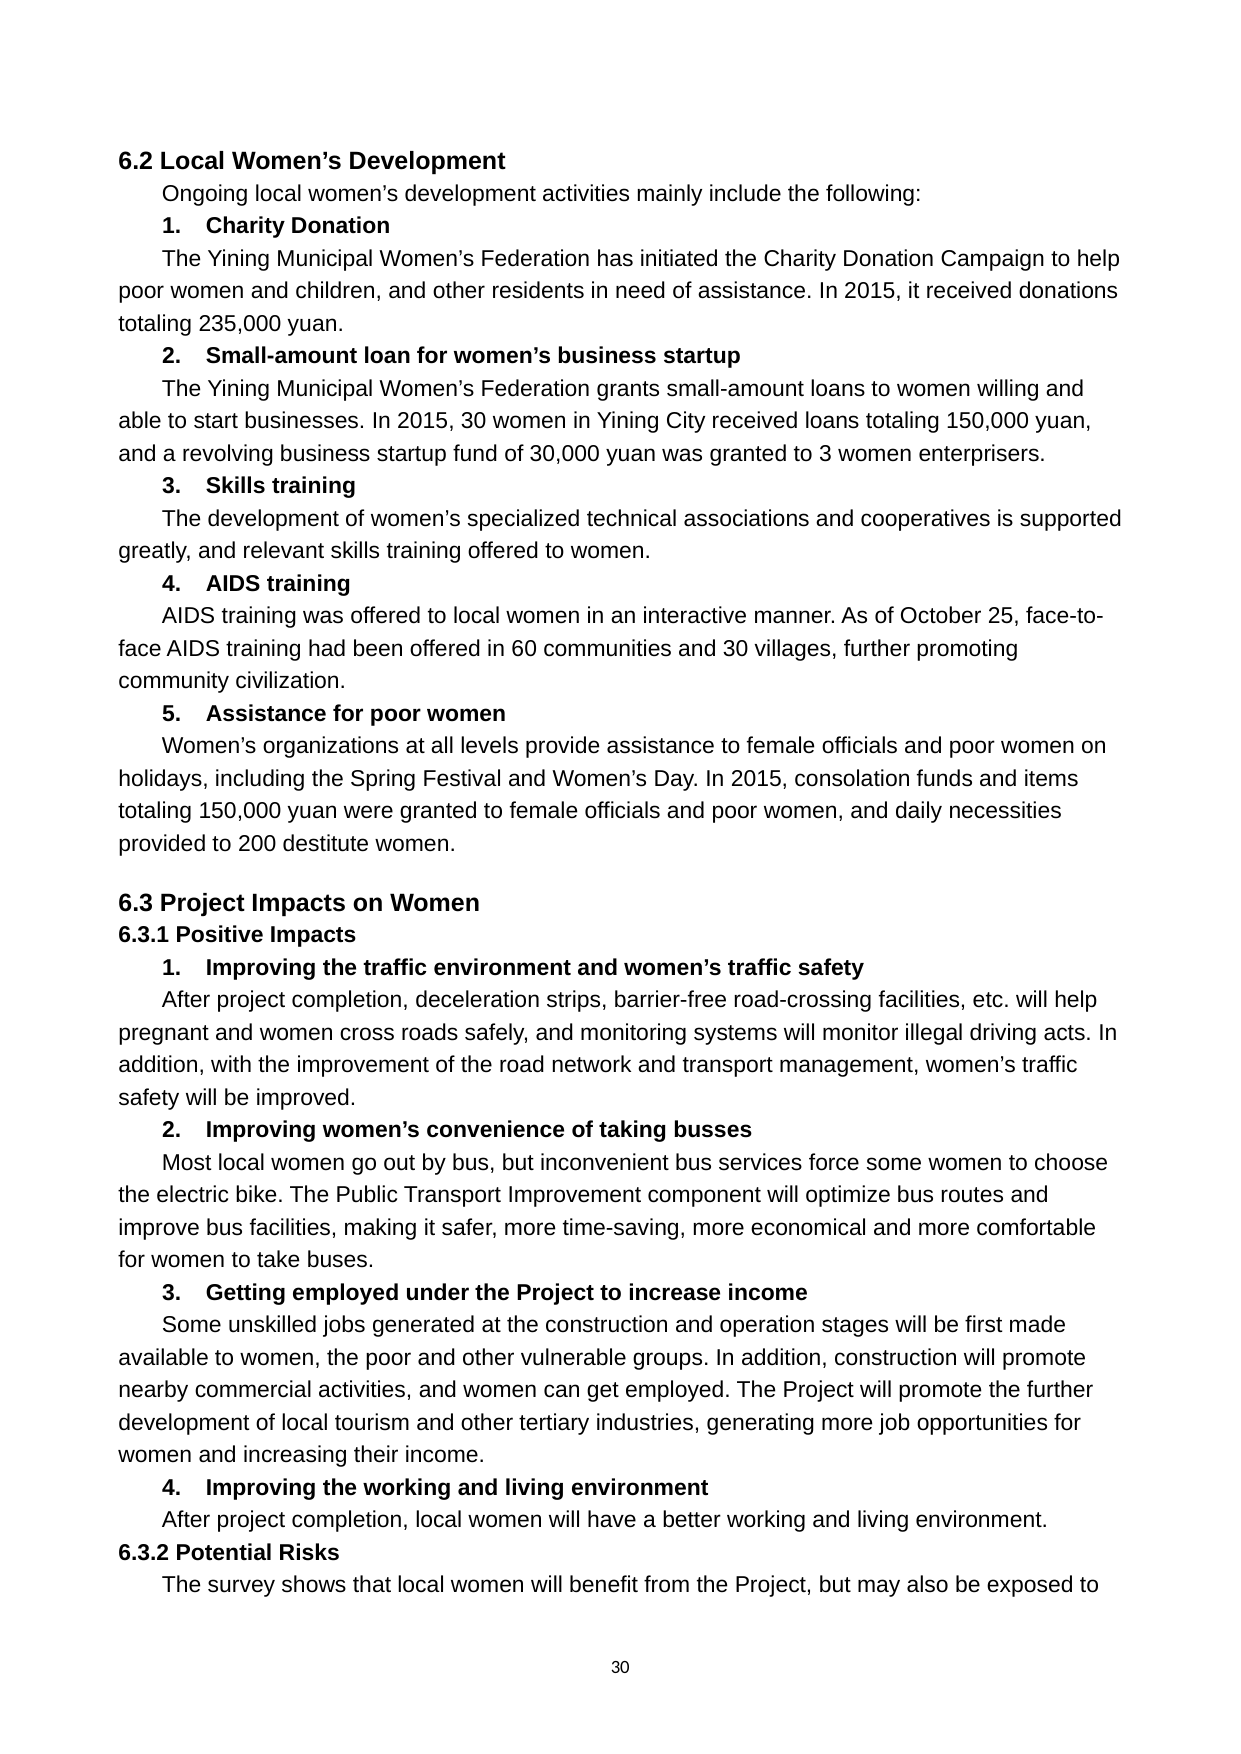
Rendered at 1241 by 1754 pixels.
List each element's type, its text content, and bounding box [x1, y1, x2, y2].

text Women’s organizations at all levels provide assistance to female officials and poor women on holidays, including the Spring Festival and Women’s Day. In 2015, consolation funds and items totaling 150,000 yuan were granted to female officials and poor women, and daily necessities provided to 200 destitute women. [118, 729, 1122, 859]
text Ongoing local women’s development activities mainly include the following: [118, 177, 1122, 209]
subtitle 6.3.2 Potential Risks [118, 1536, 1122, 1568]
text 1. Improving the traffic environment and women’s traffic safety [118, 951, 1122, 983]
subtitle 6.2 Local Women’s Development [118, 144, 1122, 177]
subtitle 6.3 Project Impacts on Women [118, 886, 1122, 918]
text 3. Skills training [118, 469, 1122, 502]
subtitle 6.3.1 Positive Impacts [118, 918, 1122, 951]
text The Yining Municipal Women’s Federation has initiated the Charity Donation Campaign to help poor women and children, and other residents in need of assistance. In 2015, it received donations totaling 235,000 yuan. [118, 242, 1122, 339]
text After project completion, deceleration strips, barrier-free road-crossing facilities, etc. will help pregnant and women cross roads safely, and monitoring systems will monitor illegal driving acts. In addition, with the improvement of the road network and transport management, women’s traffic safety will be improved. [118, 983, 1122, 1113]
text 4. Improving the working and living environment [118, 1471, 1122, 1503]
text 1. Charity Donation [118, 209, 1122, 242]
text AIDS training was offered to local women in an interactive manner. As of October 25, face-to-face AIDS training had been offered in 60 communities and 30 villages, further promoting community civilization. [118, 599, 1122, 697]
text After project completion, local women will have a better working and living environment. [118, 1503, 1122, 1536]
text The Yining Municipal Women’s Federation grants small-amount loans to women willing and able to start businesses. In 2015, 30 women in Yining City received loans totaling 150,000 yuan, and a revolving business startup fund of 30,000 yuan was granted to 3 women enterprisers. [118, 372, 1122, 469]
text 2. Small-amount loan for women’s business startup [118, 339, 1122, 372]
text Most local women go out by bus, but inconvenient bus services force some women to choose the electric bike. The Public Transport Improvement component will optimize bus routes and improve bus facilities, making it safer, more time-saving, more economical and more comfortable for women to take buses. [118, 1146, 1122, 1276]
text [118, 1568, 1122, 1601]
text Some unskilled jobs generated at the construction and operation stages will be first made available to women, the poor and other vulnerable groups. In addition, construction will promote nearby commercial activities, and women can get employed. The Project will promote the further development of local tourism and other tertiary industries, generating more job opportunities for women and increasing their income. [118, 1308, 1122, 1471]
text 5. Assistance for poor women [118, 697, 1122, 729]
text 2. Improving women’s convenience of taking busses [118, 1113, 1122, 1146]
text The development of women’s specialized technical associations and cooperatives is supported greatly, and relevant skills training offered to women. [118, 502, 1122, 567]
text 4. AIDS training [118, 567, 1122, 599]
text 3. Getting employed under the Project to increase income [118, 1276, 1122, 1308]
